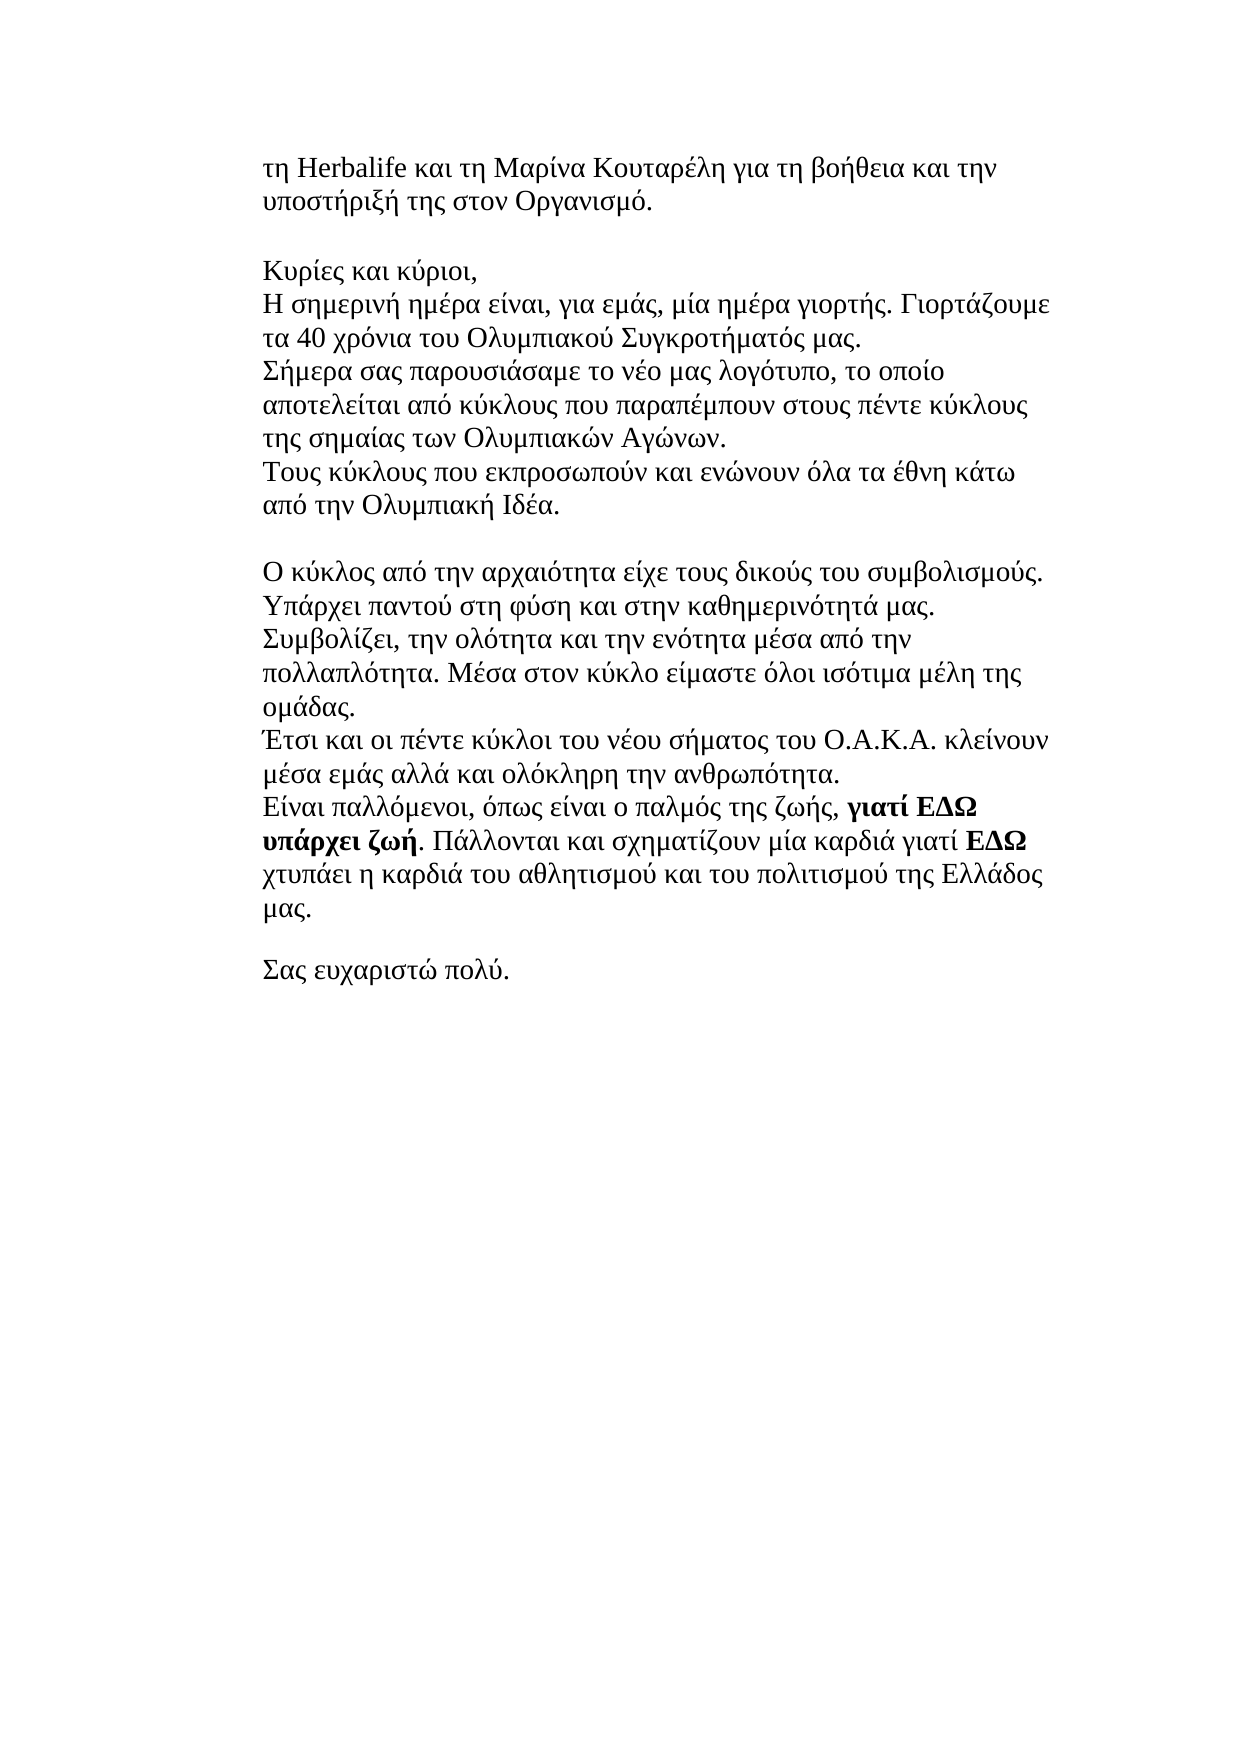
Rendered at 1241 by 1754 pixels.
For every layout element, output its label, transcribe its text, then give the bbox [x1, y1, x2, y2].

list Σας ευχαριστώ πολύ. [262, 952, 1053, 986]
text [262, 150, 1053, 217]
list Η σημερινή ημέρα είναι, για εμάς, μία ημέρα γιορτής. Γιορτάζουμε τα 40 χρόνια του Ολυμπιακού Συγκροτήματός μας. Σήμερα σας παρουσιάσαμε το νέο μας λογότυπο, το οποίο αποτελείται από κύκλους που παραπέμπουν στους πέντε κύκλους της σημαίας των Ολυμπιακών Αγώνων. Τους κύκλους που εκπροσωπούν και ενώνουν όλα τα έθνη κάτω από την Ολυμπιακή Ιδέα. Ο κύκλος από την αρχαιότητα είχε τους δικούς του συμβολισμούς. Υπάρχει παντού στη φύση και στην καθημερινότητά μας. Συμβολίζει, την ολότητα και την ενότητα μέσα από την πολλαπλότητα. Μέσα στον κύκλο είμαστε όλοι ισότιμα μέλη της ομάδας. Έτσι και οι πέντε κύκλοι του νέου σήματος του Ο.Α.Κ.Α. κλείνουν μέσα εμάς αλλά και ολόκληρη την ανθρωπότητα. Είναι παλλόμενοι, όπως είναι ο παλμός της ζωής, γιατί ΕΔΩ υπάρχει ζωή. Πάλλονται και σχηματίζουν μία καρδιά γιατί ΕΔΩ χτυπάει η καρδιά του αθλητισμού και του πολιτισμού της Ελλάδος μας. [262, 286, 1053, 952]
list Κυρίες και κύριοι, [262, 253, 1053, 286]
